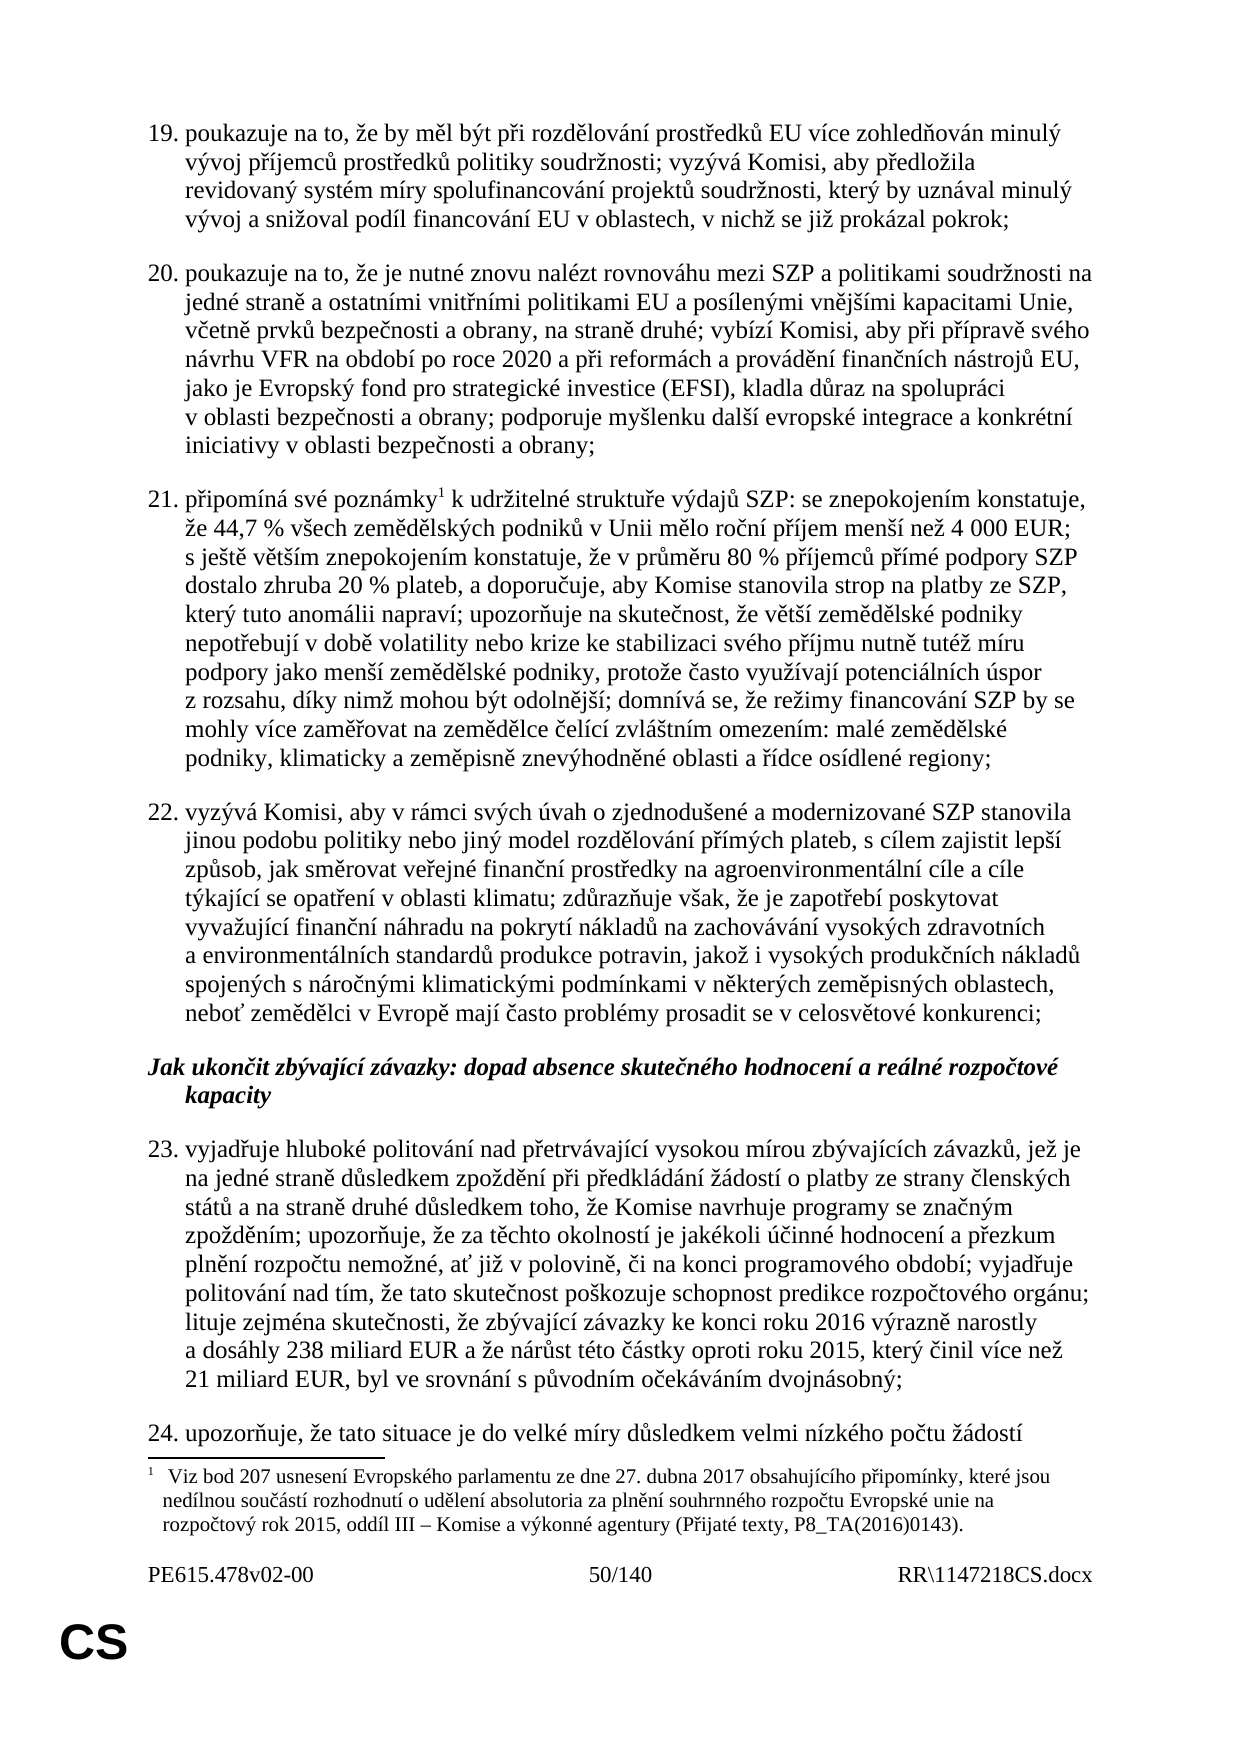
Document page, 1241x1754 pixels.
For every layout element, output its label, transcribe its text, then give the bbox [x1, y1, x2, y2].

text 22. vyzývá Komisi, aby v rámci svých úvah o zjednodušené a modernizované SZP stanovila jinou podobu politiky nebo jiný model rozdělování přímých plateb, s cílem zajistit lepší způsob, jak směrovat veřejné finanční prostředky na agroenvironmentální cíle a cíle týkající se opatření v oblasti klimatu; zdůrazňuje však, že je zapotřebí poskytovat vyvažující finanční náhradu na pokrytí nákladů na zachovávání vysokých zdravotních a environmentálních standardů produkce potravin, jakož i vysokých produkčních nákladů spojených s náročnými klimatickými podmínkami v některých zeměpisných oblastech, neboť zemědělci v Evropě mají často problémy prosadit se v celosvětové konkurenci; [148, 797, 1092, 1027]
text Jak ukončit zbývající závazky: dopad absence skutečného hodnocení a reálné rozpočtové kapacity [148, 1052, 1092, 1109]
text 21. připomíná své poznámky k udržitelné struktuře výdajů SZP: se znepokojením konstatuje, že 44,7 % všech zemědělských podniků v Unii mělo roční příjem menší než 4 000 EUR; s ještě větším znepokojením konstatuje, že v průměru 80 % příjemců přímé podpory SZP dostalo zhruba 20 % plateb, a doporučuje, aby Komise stanovila strop na platby ze SZP, který tuto anomálii napraví; upozorňuje na skutečnost, že větší zemědělské podniky nepotřebují v době volatility nebo krize ke stabilizaci svého příjmu nutně tutéž míru podpory jako menší zemědělské podniky, protože často využívají potenciálních úspor z rozsahu, díky nimž mohou být odolnější; domnívá se, že režimy financování SZP by se mohly více zaměřovat na zemědělce čelící zvláštním omezením: malé zemědělské podniky, klimaticky a zeměpisně znevýhodněné oblasti a řídce osídlené regiony; [148, 484, 1092, 772]
text 23. vyjadřuje hluboké politování nad přetrvávající vysokou mírou zbývajících závazků, jež je na jedné straně důsledkem zpoždění při předkládání žádostí o platby ze strany členských států a na straně druhé důsledkem toho, že Komise navrhuje programy se značným zpožděním; upozorňuje, že za těchto okolností je jakékoli účinné hodnocení a přezkum plnění rozpočtu nemožné, ať již v polovině, či na konci programového období; vyjadřuje politování nad tím, že tato skutečnost poškozuje schopnost predikce rozpočtového orgánu; lituje zejména skutečnosti, že zbývající závazky ke konci roku 2016 výrazně narostly a dosáhly 238 miliard EUR a že nárůst této částky oproti roku 2015, který činil více než 21 miliard EUR, byl ve srovnání s původním očekáváním dvojnásobný; [148, 1134, 1092, 1393]
text 19. poukazuje na to, že by měl být při rozdělování prostředků EU více zohledňován minulý vývoj příjemců prostředků politiky soudržnosti; vyzývá Komisi, aby předložila revidovaný systém míry spolufinancování projektů soudržnosti, který by uznával minulý vývoj a snižoval podíl financování EU v oblastech, v nichž se již prokázal pokrok; [148, 118, 1092, 233]
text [148, 1418, 1092, 1447]
text 20. poukazuje na to, že je nutné znovu nalézt rovnováhu mezi SZP a politikami soudržnosti na jedné straně a ostatními vnitřními politikami EU a posílenými vnějšími kapacitami Unie, včetně prvků bezpečnosti a obrany, na straně druhé; vybízí Komisi, aby při přípravě svého návrhu VFR na období po roce 2020 a při reformách a provádění finančních nástrojů EU, jako je Evropský fond pro strategické investice (EFSI), kladla důraz na spolupráci v oblasti bezpečnosti a obrany; podporuje myšlenku další evropské integrace a konkrétní iniciativy v oblasti bezpečnosti a obrany; [148, 258, 1092, 459]
